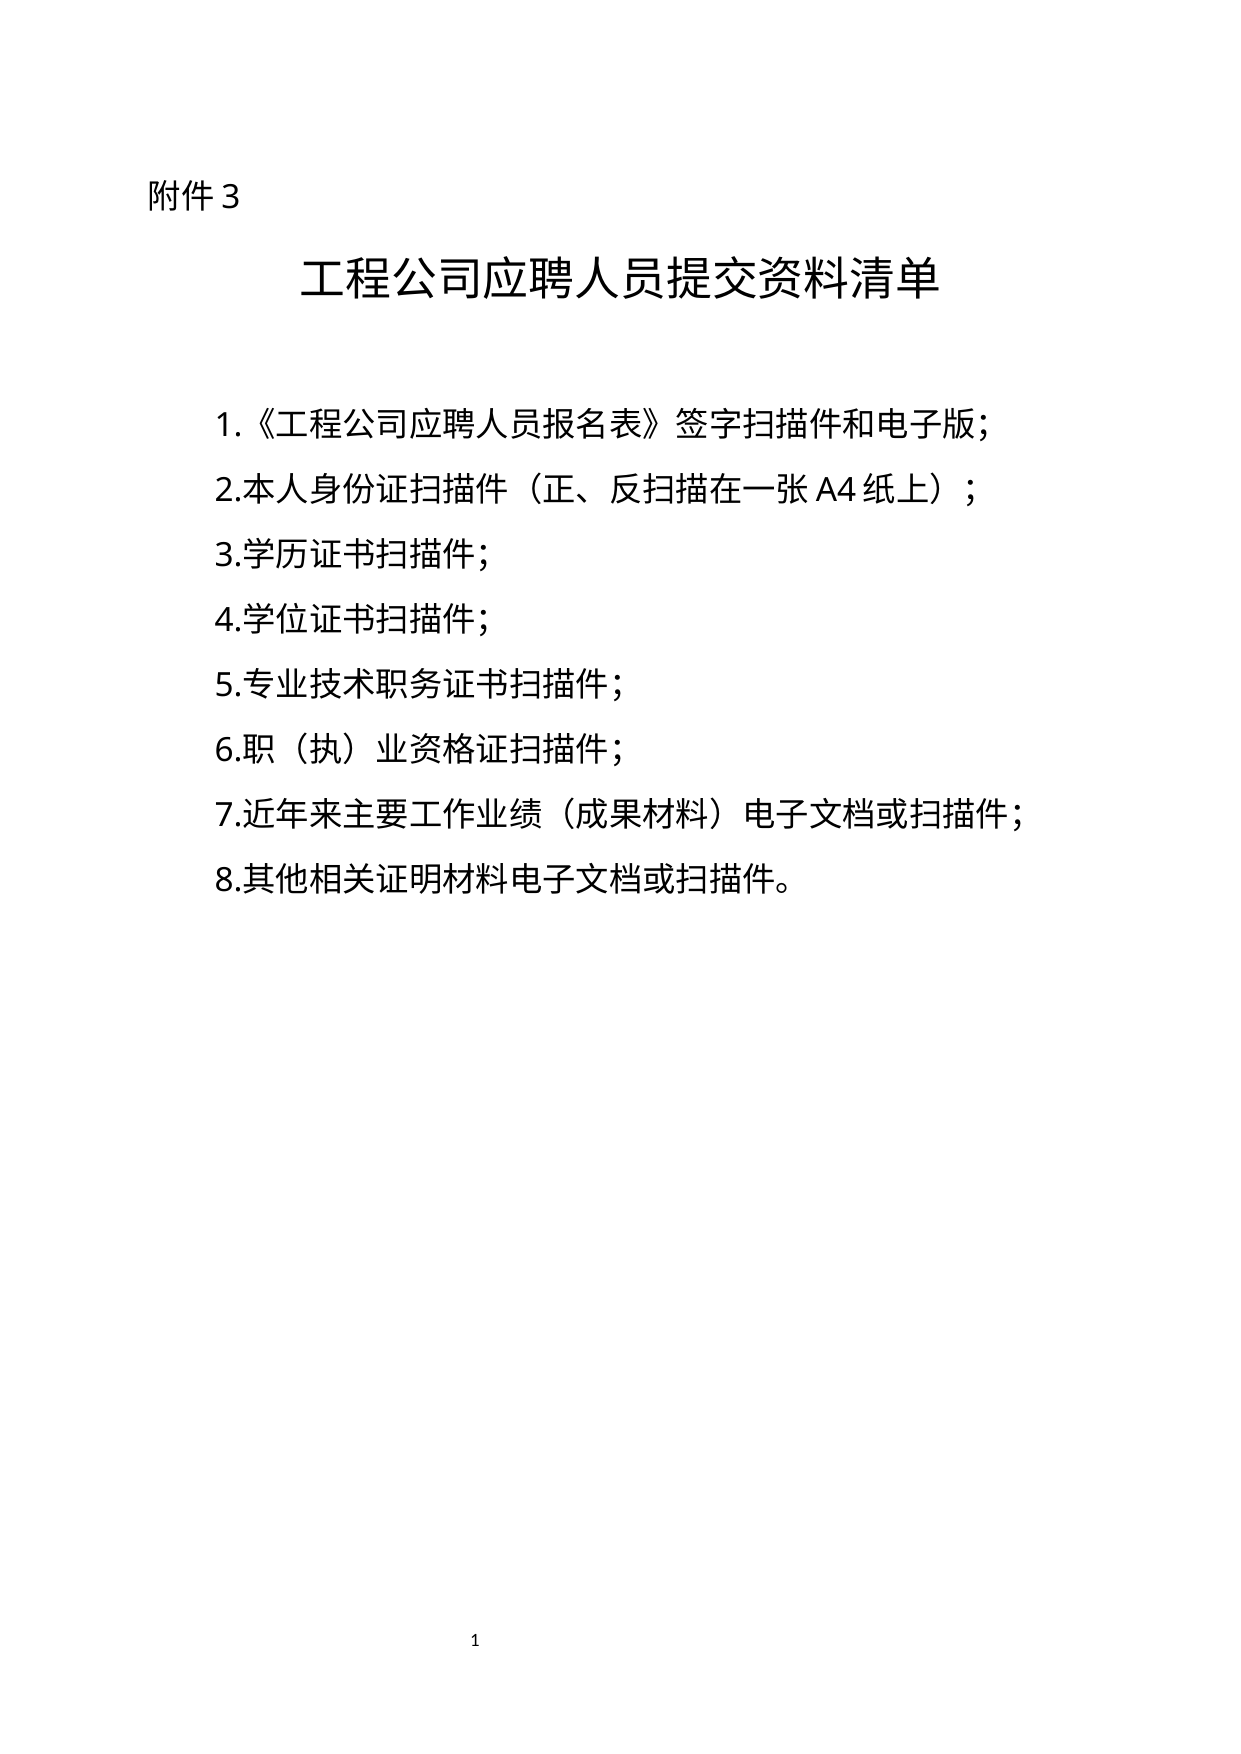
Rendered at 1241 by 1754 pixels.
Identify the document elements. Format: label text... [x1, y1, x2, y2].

text 工程公司应聘人员提交资料清单 [148, 227, 1093, 324]
text 4.学位证书扫描件； [148, 584, 1093, 649]
text 7.近年来主要工作业绩（成果材料）电子文档或扫描件； [148, 779, 1093, 844]
text 3.学历证书扫描件； [148, 519, 1093, 584]
text 附件3 [148, 162, 1093, 227]
text 5.专业技术职务证书扫描件； [148, 649, 1093, 714]
text 8.其他相关证明材料电子文档或扫描件。 [148, 844, 1093, 909]
text 1.《工程公司应聘人员报名表》签字扫描件和电子版； [148, 389, 1093, 454]
text 2.本人身份证扫描件（正、反扫描在一张A4纸上）； [148, 454, 1093, 519]
text 6.职（执）业资格证扫描件； [148, 714, 1093, 779]
